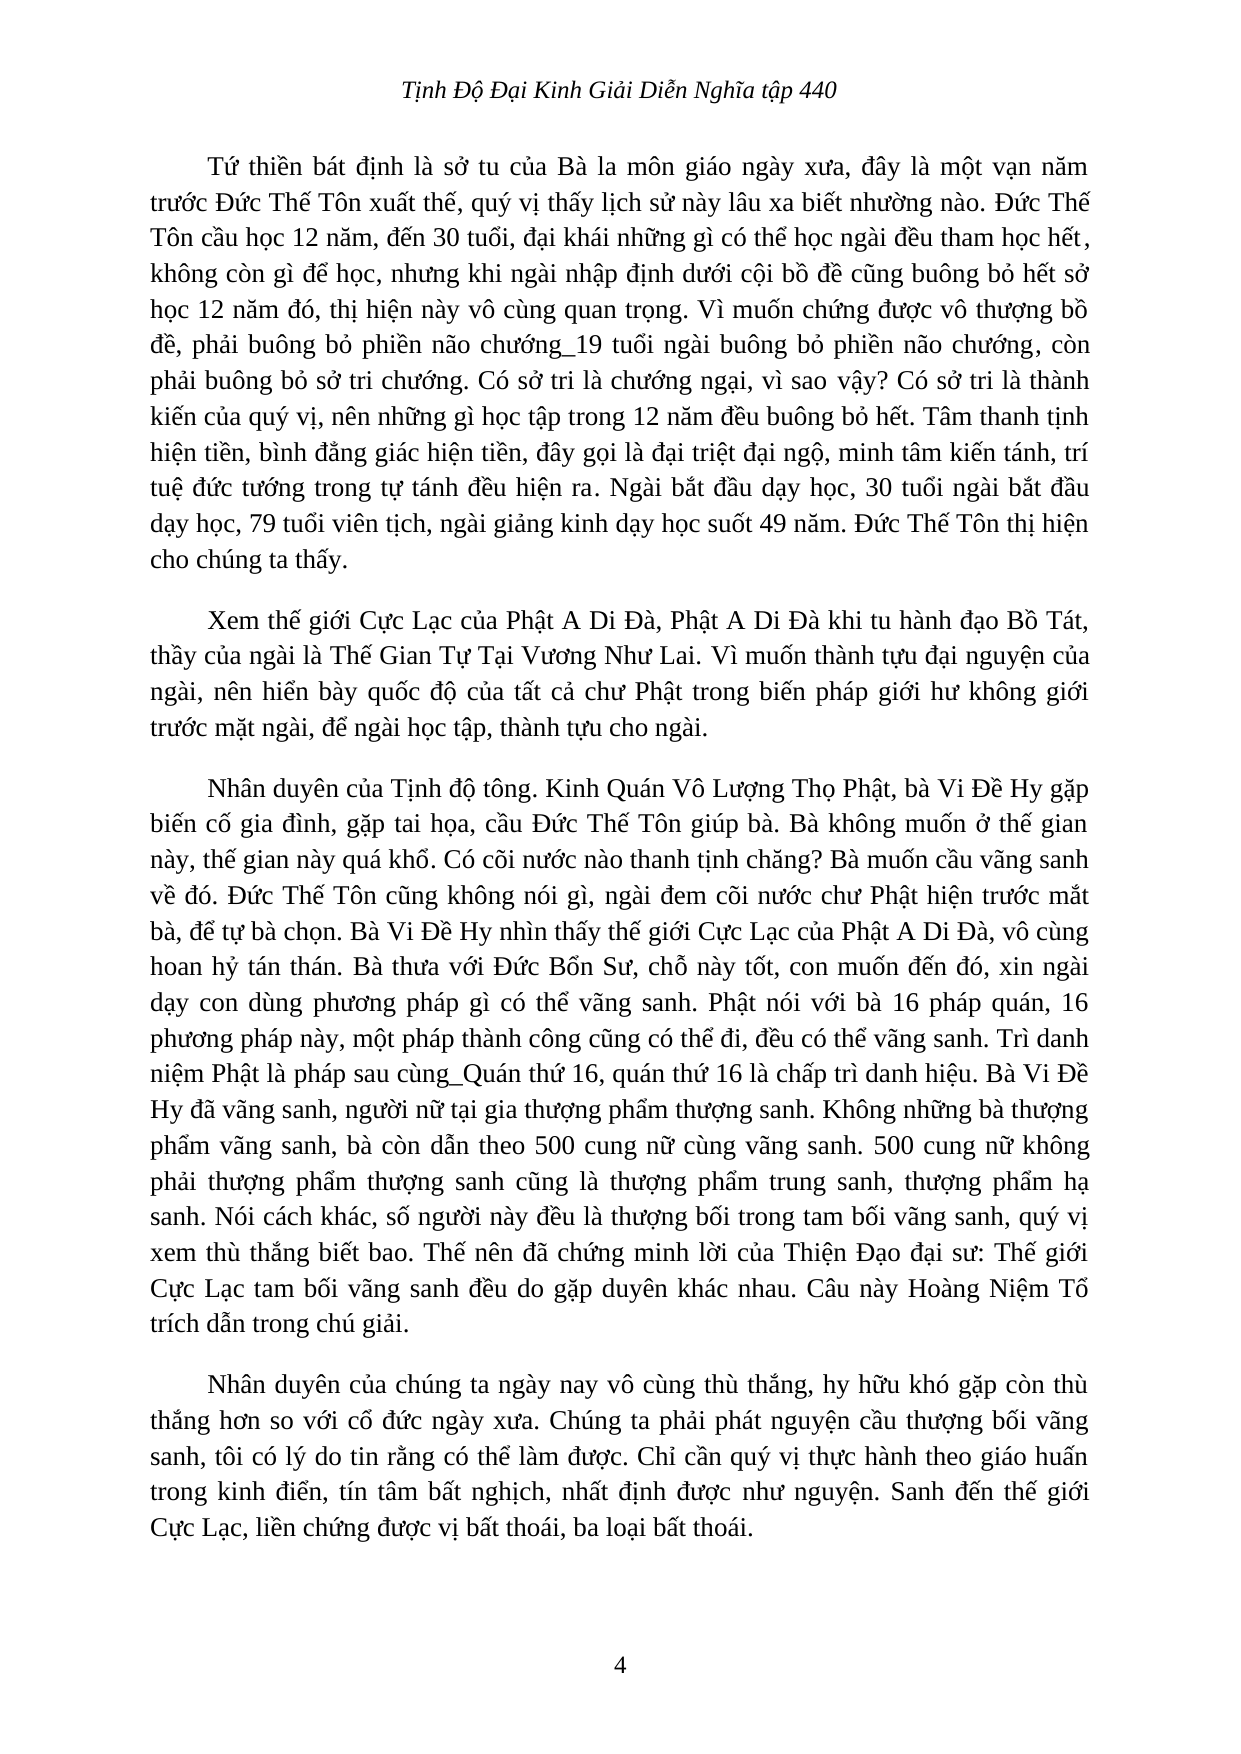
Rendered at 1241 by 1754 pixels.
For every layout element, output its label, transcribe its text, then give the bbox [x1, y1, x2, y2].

text Tứ thiền bát định là sở tu của Bà la môn giáo ngày xưa, đây là một vạn năm trước Đức Thế Tôn xuất thế, quý vị thấy lịch sử này lâu xa biết nhường nào. Đức Thế Tôn cầu học 12 năm, đến 30 tuổi, đại khái những gì có thể học ngài đều tham học hết, không còn gì để học, nhưng khi ngài nhập định dưới cội bồ đề cũng buông bỏ hết sở học 12 năm đó, thị hiện này vô cùng quan trọng. Vì muốn chứng được vô thượng bồ đề, phải buông bỏ phiền não chướng_19 tuổi ngài buông bỏ phiền não chướng, còn phải buông bỏ sở tri chướng. Có sở tri là chướng ngại, vì sao vậy? Có sở tri là thành kiến của quý vị, nên những gì học tập trong 12 năm đều buông bỏ hết. Tâm thanh tịnh hiện tiền, bình đẳng giác hiện tiền, đây gọi là đại triệt đại ngộ, minh tâm kiến tánh, trí tuệ đức tướng trong tự tánh đều hiện ra. Ngài bắt đầu dạy học, 30 tuổi ngài bắt đầu dạy học, 79 tuổi viên tịch, ngài giảng kinh dạy học suốt 49 năm. Đức Thế Tôn thị hiện cho chúng ta thấy. [150, 150, 1090, 574]
text Nhân duyên của chúng ta ngày nay vô cùng thù thắng, hy hữu khó gặp còn thù thắng hơn so với cổ đức ngày xưa. Chúng ta phải phát nguyện cầu thượng bối vãng sanh, tôi có lý do tin rằng có thể làm được. Chỉ cần quý vị thực hành theo giáo huấn trong kinh điển, tín tâm bất nghịch, nhất định được như nguyện. Sanh đến thế giới Cực Lạc, liền chứng được vị bất thoái, ba loại bất thoái. [150, 1368, 1090, 1542]
text Nhân duyên của Tịnh độ tông. Kinh Quán Vô Lượng Thọ Phật, bà Vi Đề Hy gặp biến cố gia đình, gặp tai họa, cầu Đức Thế Tôn giúp bà. Bà không muốn ở thế gian này, thế gian này quá khổ. Có cõi nước nào thanh tịnh chăng? Bà muốn cầu vãng sanh về đó. Đức Thế Tôn cũng không nói gì, ngài đem cõi nước chư Phật hiện trước mắt bà, để tự bà chọn. Bà Vi Đề Hy nhìn thấy thế giới Cực Lạc của Phật A Di Đà, vô cùng hoan hỷ tán thán. Bà thưa với Đức Bổn Sư, chỗ này tốt, con muốn đến đó, xin ngài dạy con dùng phương pháp gì có thể vãng sanh. Phật nói với bà 16 pháp quán, 16 phương pháp này, một pháp thành công cũng có thể đi, đều có thể vãng sanh. Trì danh niệm Phật là pháp sau cùng_Quán thứ 16, quán thứ 16 là chấp trì danh hiệu. Bà Vi Đề Hy đã vãng sanh, người nữ tại gia thượng phẩm thượng sanh. Không những bà thượng phẩm vãng sanh, bà còn dẫn theo 500 cung nữ cùng vãng sanh. 500 cung nữ không phải thượng phẩm thượng sanh cũng là thượng phẩm trung sanh, thượng phẩm hạ sanh. Nói cách khác, số người này đều là thượng bối trong tam bối vãng sanh, quý vị xem thù thắng biết bao. Thế nên đã chứng minh lời của Thiện Đạo đại sư: Thế giới Cực Lạc tam bối vãng sanh đều do gặp duyên khác nhau. Câu này Hoàng Niệm Tổ trích dẫn trong chú giải. [150, 772, 1090, 1339]
text Xem thế giới Cực Lạc của Phật A Di Đà, Phật A Di Đà khi tu hành đạo Bồ Tát, thầy của ngài là Thế Gian Tự Tại Vương Như Lai. Vì muốn thành tựu đại nguyện của ngài, nên hiển bày quốc độ của tất cả chư Phật trong biến pháp giới hư không giới trước mặt ngài, để ngài học tập, thành tựu cho ngài. [150, 604, 1090, 742]
